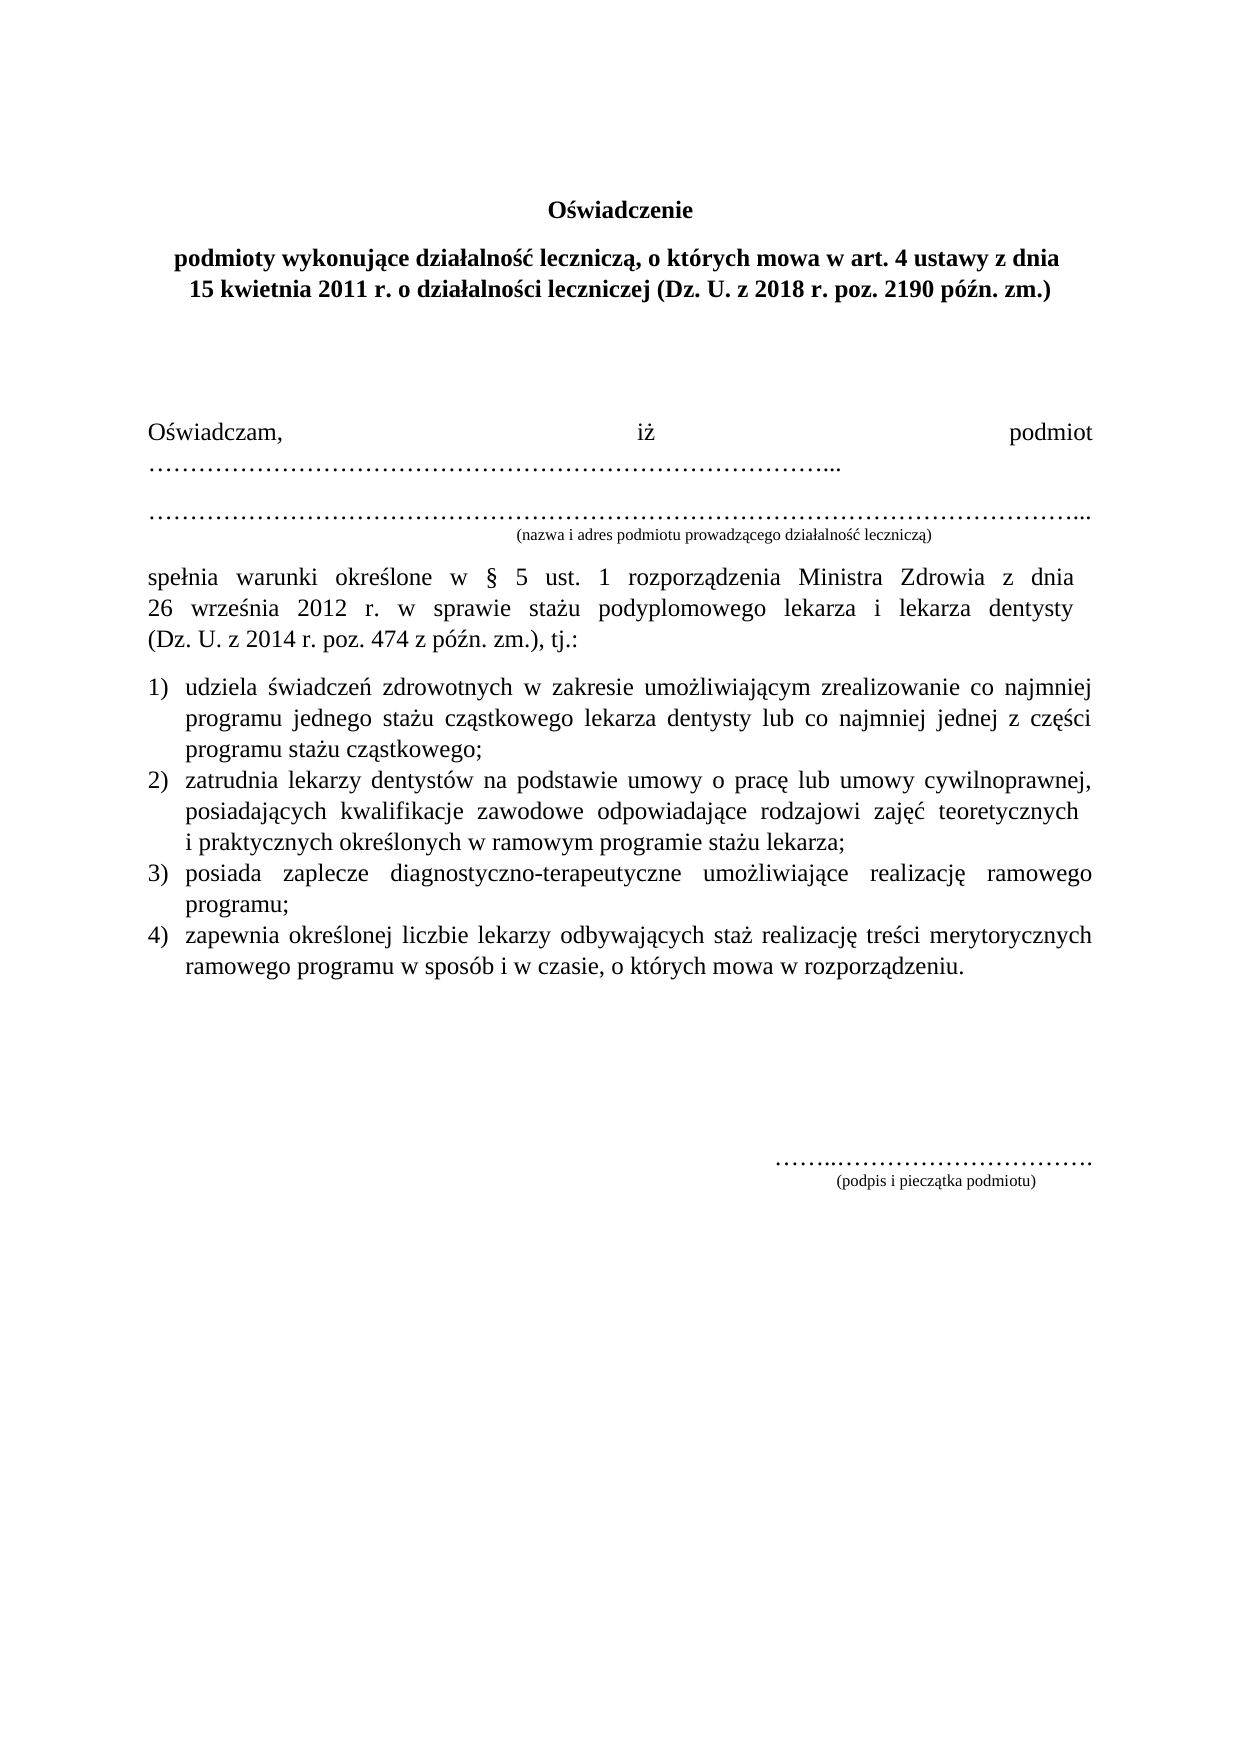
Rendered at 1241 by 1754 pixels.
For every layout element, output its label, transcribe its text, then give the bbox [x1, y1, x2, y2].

text …………………………………………………………………………………………………... [148, 496, 1093, 525]
text Oświadczenie [148, 195, 1093, 224]
text (nazwa i adres podmiotu prowadzącego działalność leczniczą) [443, 525, 1093, 544]
text podmioty wykonujące działalność leczniczą, o których mowa w art. 4 ustawy z dnia 15 kwietnia 2011 r. o działalności leczniczej (Dz. U. z 2018 r. poz. 2190 późn. zm.) [148, 243, 1093, 303]
text (podpis i pieczątka podmiotu) [811, 1171, 1093, 1190]
text Oświadczam, iż podmiot ………………………………………………………………………... [148, 417, 1093, 477]
list udziela świadczeń zdrowotnych w zakresie umożliwiającym zrealizowanie co najmniej programu jednego stażu cząstkowego lekarza dentysty lub co najmniej jednej z części programu stażu cząstkowego; [148, 672, 1093, 763]
list posiada zaplecze diagnostyczno-terapeutyczne umożliwiające realizację ramowego programu; [148, 858, 1093, 918]
text ……..…………………………. [148, 1142, 1093, 1171]
list zapewnia określonej liczbie lekarzy odbywających staż realizację treści merytorycznych ramowego programu w sposób i w czasie, o których mowa w rozporządzeniu. [148, 920, 1093, 980]
list zatrudnia lekarzy dentystów na podstawie umowy o pracę lub umowy cywilnoprawnej, posiadających kwalifikacje zawodowe odpowiadające rodzajowi zajęć teoretycznych i praktycznych określonych w ramowym programie stażu lekarza; [148, 765, 1093, 856]
text spełnia warunki określone w § 5 ust. 1 rozporządzenia Ministra Zdrowia z dnia 26 września 2012 r. w sprawie stażu podyplomowego lekarza i lekarza dentysty (Dz. U. z 2014 r. poz. 474 z późn. zm.), tj.: [148, 562, 1093, 653]
